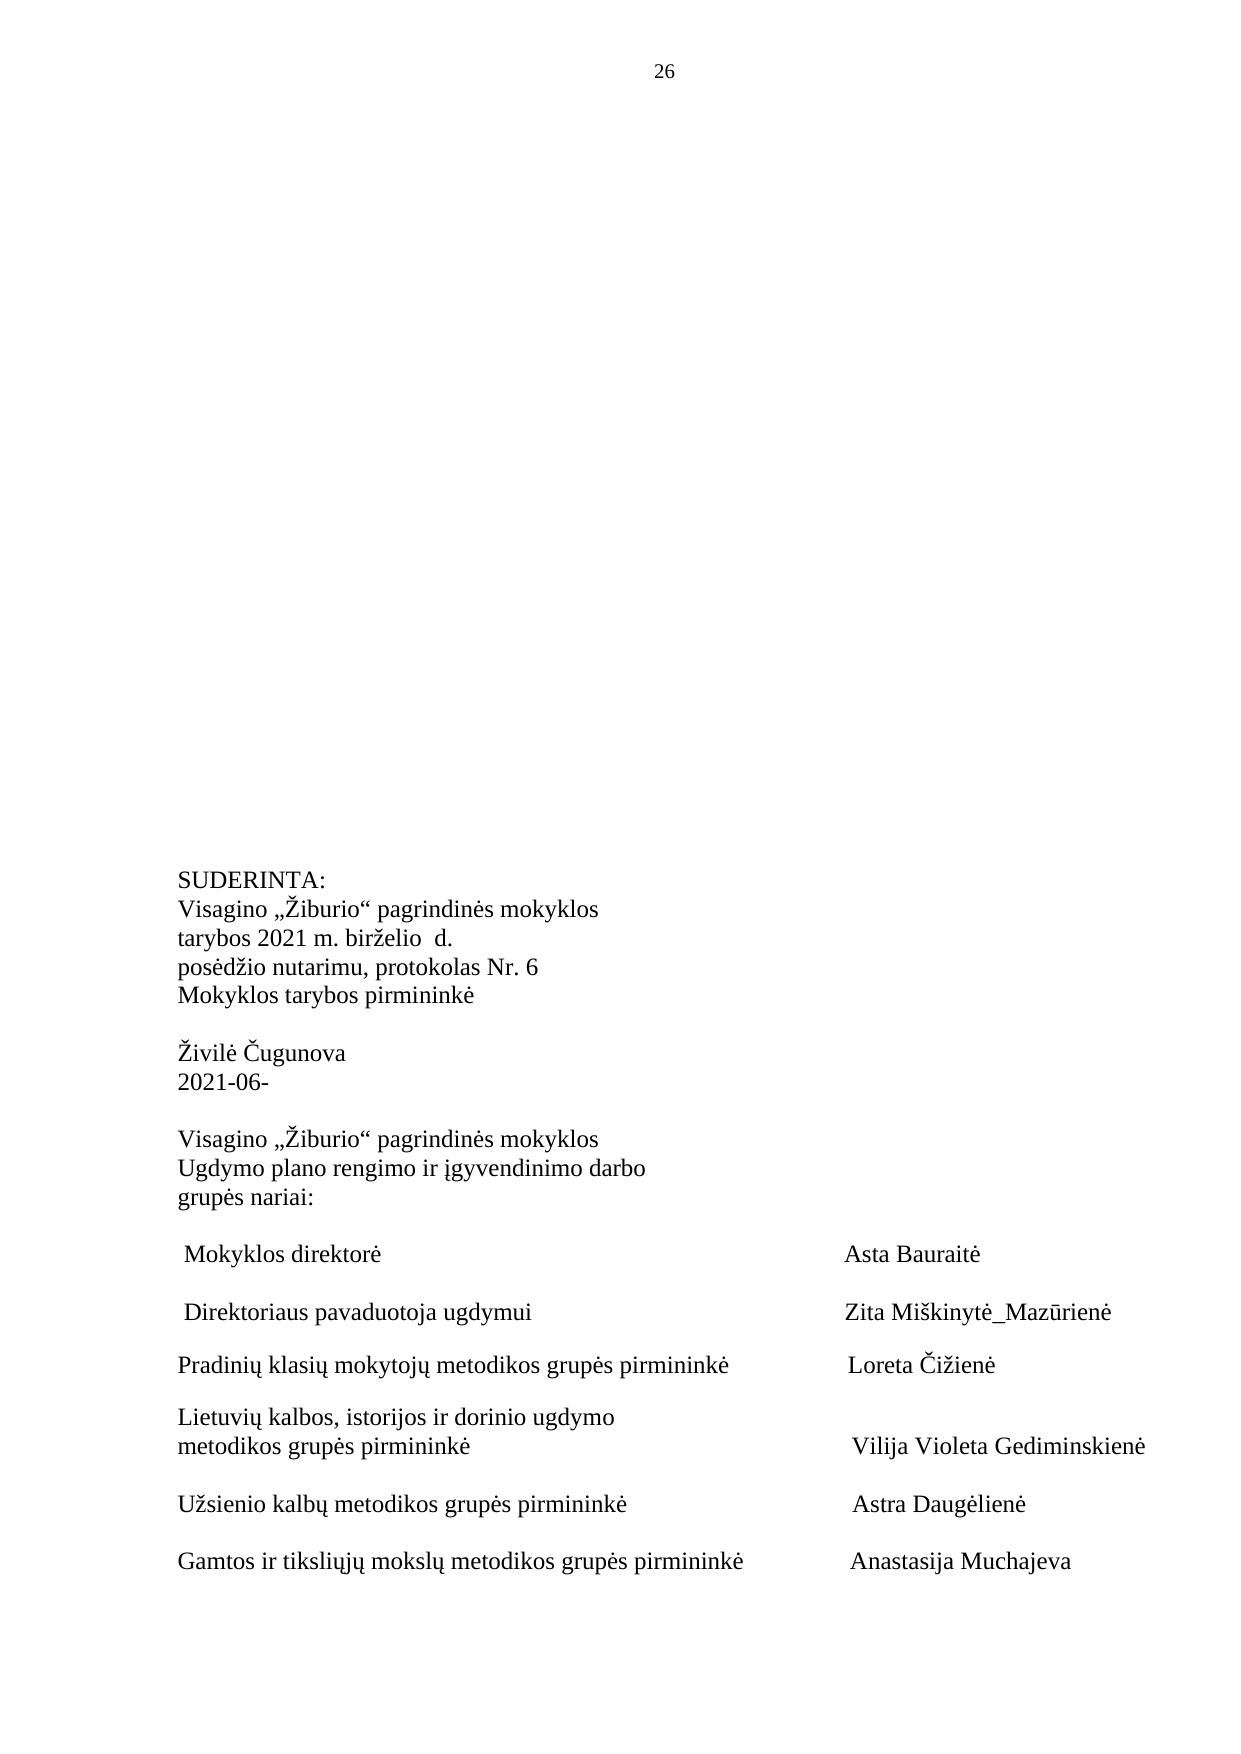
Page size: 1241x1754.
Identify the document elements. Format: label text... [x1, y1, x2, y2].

text Lietuvių kalbos, istorijos ir dorinio ugdymo [177, 1402, 1152, 1431]
text posėdžio nutarimu, protokolas Nr. 6 [177, 952, 1152, 981]
text Užsienio kalbų metodikos grupės pirmininkė Astra Daugėlienė [177, 1489, 1152, 1517]
text Mokyklos direktorė Asta Bauraitė [177, 1239, 1152, 1268]
text metodikos grupės pirmininkė Vilija Violeta Gediminskienė [177, 1431, 1152, 1460]
text Mokyklos tarybos pirmininkė [177, 981, 1152, 1009]
text Pradinių klasių mokytojų metodikos grupės pirmininkė Loreta Čižienė [177, 1350, 1152, 1378]
text SUDERINTA: [177, 866, 1152, 894]
text Visagino „Žiburio“ pagrindinės mokyklos [177, 1124, 1152, 1153]
text Živilė Čugunova [177, 1038, 1152, 1067]
text grupės nariai: [177, 1182, 1152, 1211]
text Visagino „Žiburio“ pagrindinės mokyklos [177, 894, 1152, 923]
text tarybos 2021 m. birželio d. [177, 923, 1152, 952]
text Ugdymo plano rengimo ir įgyvendinimo darbo [177, 1153, 1152, 1182]
text Gamtos ir tiksliųjų mokslų metodikos grupės pirmininkė Anastasija Muchajeva [177, 1546, 1152, 1575]
text Direktoriaus pavaduotoja ugdymui Zita Miškinytė_Mazūrienė [177, 1297, 1152, 1326]
text 2021-06- [177, 1067, 1152, 1096]
